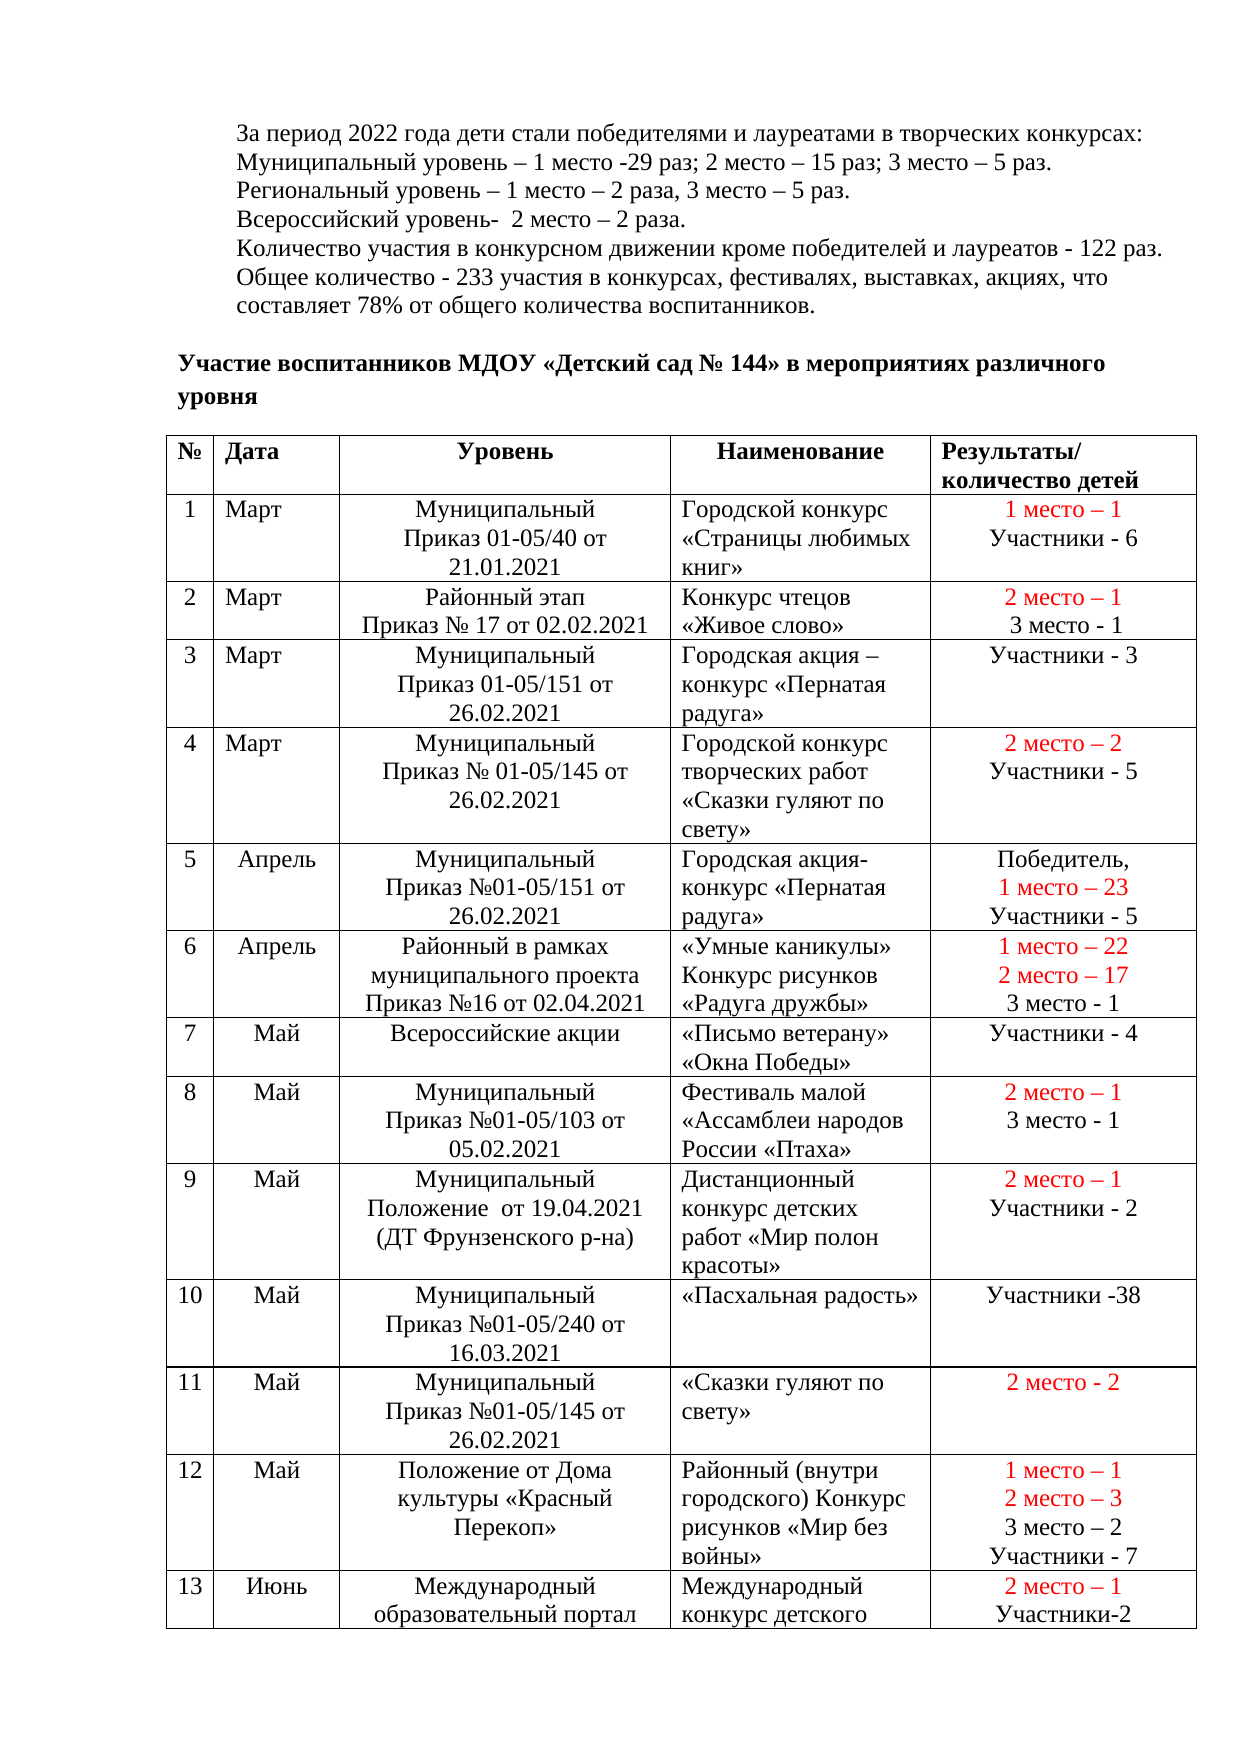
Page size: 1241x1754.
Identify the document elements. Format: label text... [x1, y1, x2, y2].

table_cell «Умные каникулы» Конкурс рисунков «Радуга дружбы» [671, 931, 930, 1017]
table_cell 3 [167, 640, 213, 727]
table_cell Март [214, 640, 339, 727]
table_cell Май [214, 1368, 339, 1454]
table_cell Март [214, 495, 339, 581]
table_header Дата [214, 436, 339, 493]
table_cell 2 место – 1 3 место - 1 [931, 582, 1196, 639]
table_cell Март [214, 582, 339, 639]
table_cell 5 [167, 844, 213, 930]
text Региональный уровень – 1 место – 2 раза, 3 место – 5 раз. [236, 176, 1169, 204]
table_cell Июнь [214, 1571, 339, 1628]
table_cell Май [214, 1280, 339, 1366]
table_cell Городская акция-конкурс «Пернатая радуга» [671, 844, 930, 930]
table_cell «Сказки гуляют по свету» [671, 1368, 930, 1454]
table_cell 10 [167, 1280, 213, 1366]
table_cell Городской конкурс «Страницы любимых книг» [671, 495, 930, 581]
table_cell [340, 1571, 670, 1628]
table_cell 4 [167, 728, 213, 843]
table_cell Конкурс чтецов «Живое слово» [671, 582, 930, 639]
table_cell Участники - 4 [931, 1018, 1196, 1076]
table_cell Муниципальный Приказ №01-05/145 от 26.02.2021 [340, 1368, 670, 1454]
table_cell Положение от Дома культуры «Красный Перекоп» [340, 1455, 670, 1570]
table_cell Всероссийские акции [340, 1018, 670, 1076]
table_cell Районный в рамках муниципального проекта Приказ №16 от 02.04.2021 [340, 931, 670, 1017]
table_cell 1 место – 1 Участники - 6 [931, 495, 1196, 581]
text Участие воспитанников МДОУ «Детский сад № 144» в мероприятиях различного уровня [177, 348, 1152, 410]
table_cell Дистанционный конкурс детских работ «Мир полон красоты» [671, 1164, 930, 1279]
table_cell 9 [167, 1164, 213, 1279]
table_cell 2 место - 2 [931, 1368, 1196, 1454]
table_cell Муниципальный Приказ №01-05/103 от 05.02.2021 [340, 1077, 670, 1163]
table_cell Апрель [214, 844, 339, 930]
table_cell 13 [167, 1571, 213, 1628]
table_cell 2 место – 1 Участники - 2 [931, 1164, 1196, 1279]
table_cell Участники - 3 [931, 640, 1196, 727]
table_cell Май [214, 1018, 339, 1076]
table_cell Муниципальный Приказ № 01-05/145 от 26.02.2021 [340, 728, 670, 843]
text Общее количество - 233 участия в конкурсах, фестивалях, выставках, акциях, что составляет 78% от общего количества воспитанников. [236, 262, 1169, 319]
table_cell Муниципальный Приказ №01-05/151 от 26.02.2021 [340, 844, 670, 930]
table_cell Районный этап Приказ № 17 от 02.02.2021 [340, 582, 670, 639]
table_cell Муниципальный Положение от 19.04.2021 (ДТ Фрунзенского р-на) [340, 1164, 670, 1279]
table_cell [931, 1571, 1196, 1628]
table_cell Городской конкурс творческих работ «Сказки гуляют по свету» [671, 728, 930, 843]
table_cell Май [214, 1455, 339, 1570]
table_cell 6 [167, 931, 213, 1017]
table_cell 7 [167, 1018, 213, 1076]
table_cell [671, 1571, 930, 1628]
table_cell Май [214, 1164, 339, 1279]
table_header № [167, 436, 213, 493]
table_cell Апрель [214, 931, 339, 1017]
table_cell «Пасхальная радость» [671, 1280, 930, 1366]
table_cell 11 [167, 1368, 213, 1454]
table_cell Муниципальный Приказ 01-05/151 от 26.02.2021 [340, 640, 670, 727]
table_cell Муниципальный Приказ №01-05/240 от 16.03.2021 [340, 1280, 670, 1366]
table_header Результаты/ количество детей [931, 436, 1196, 493]
table_cell 1 [167, 495, 213, 581]
table_cell Участники -38 [931, 1280, 1196, 1366]
table_cell 1 место – 1 2 место – 3 3 место – 2 Участники - 7 [931, 1455, 1196, 1570]
table_cell 12 [167, 1455, 213, 1570]
table_cell Март [214, 728, 339, 843]
table_cell Районный (внутри городского) Конкурс рисунков «Мир без войны» [671, 1455, 930, 1570]
table_cell «Письмо ветерану» «Окна Победы» [671, 1018, 930, 1076]
text Муниципальный уровень – 1 место -29 раз; 2 место – 15 раз; 3 место – 5 раз. [236, 147, 1169, 176]
table_header Наименование [671, 436, 930, 493]
table_cell 2 [167, 582, 213, 639]
table_cell 2 место – 1 3 место - 1 [931, 1077, 1196, 1163]
table_cell Фестиваль малой «Ассамблеи народов России «Птаха» [671, 1077, 930, 1163]
table_header Уровень [340, 436, 670, 493]
table_cell 1 место – 22 2 место – 17 3 место - 1 [931, 931, 1196, 1017]
text Всероссийский уровень- 2 место – 2 раза. [236, 204, 1169, 233]
table_cell Городская акция – конкурс «Пернатая радуга» [671, 640, 930, 727]
text За период 2022 года дети стали победителями и лауреатами в творческих конкурсах: [236, 118, 1169, 147]
table_cell Победитель, 1 место – 23 Участники - 5 [931, 844, 1196, 930]
text Количество участия в конкурсном движении кроме победителей и лауреатов - 122 раз. [236, 233, 1169, 262]
table_cell 2 место – 2 Участники - 5 [931, 728, 1196, 843]
table_cell Май [214, 1077, 339, 1163]
table_cell 8 [167, 1077, 213, 1163]
table_cell Муниципальный Приказ 01-05/40 от 21.01.2021 [340, 495, 670, 581]
